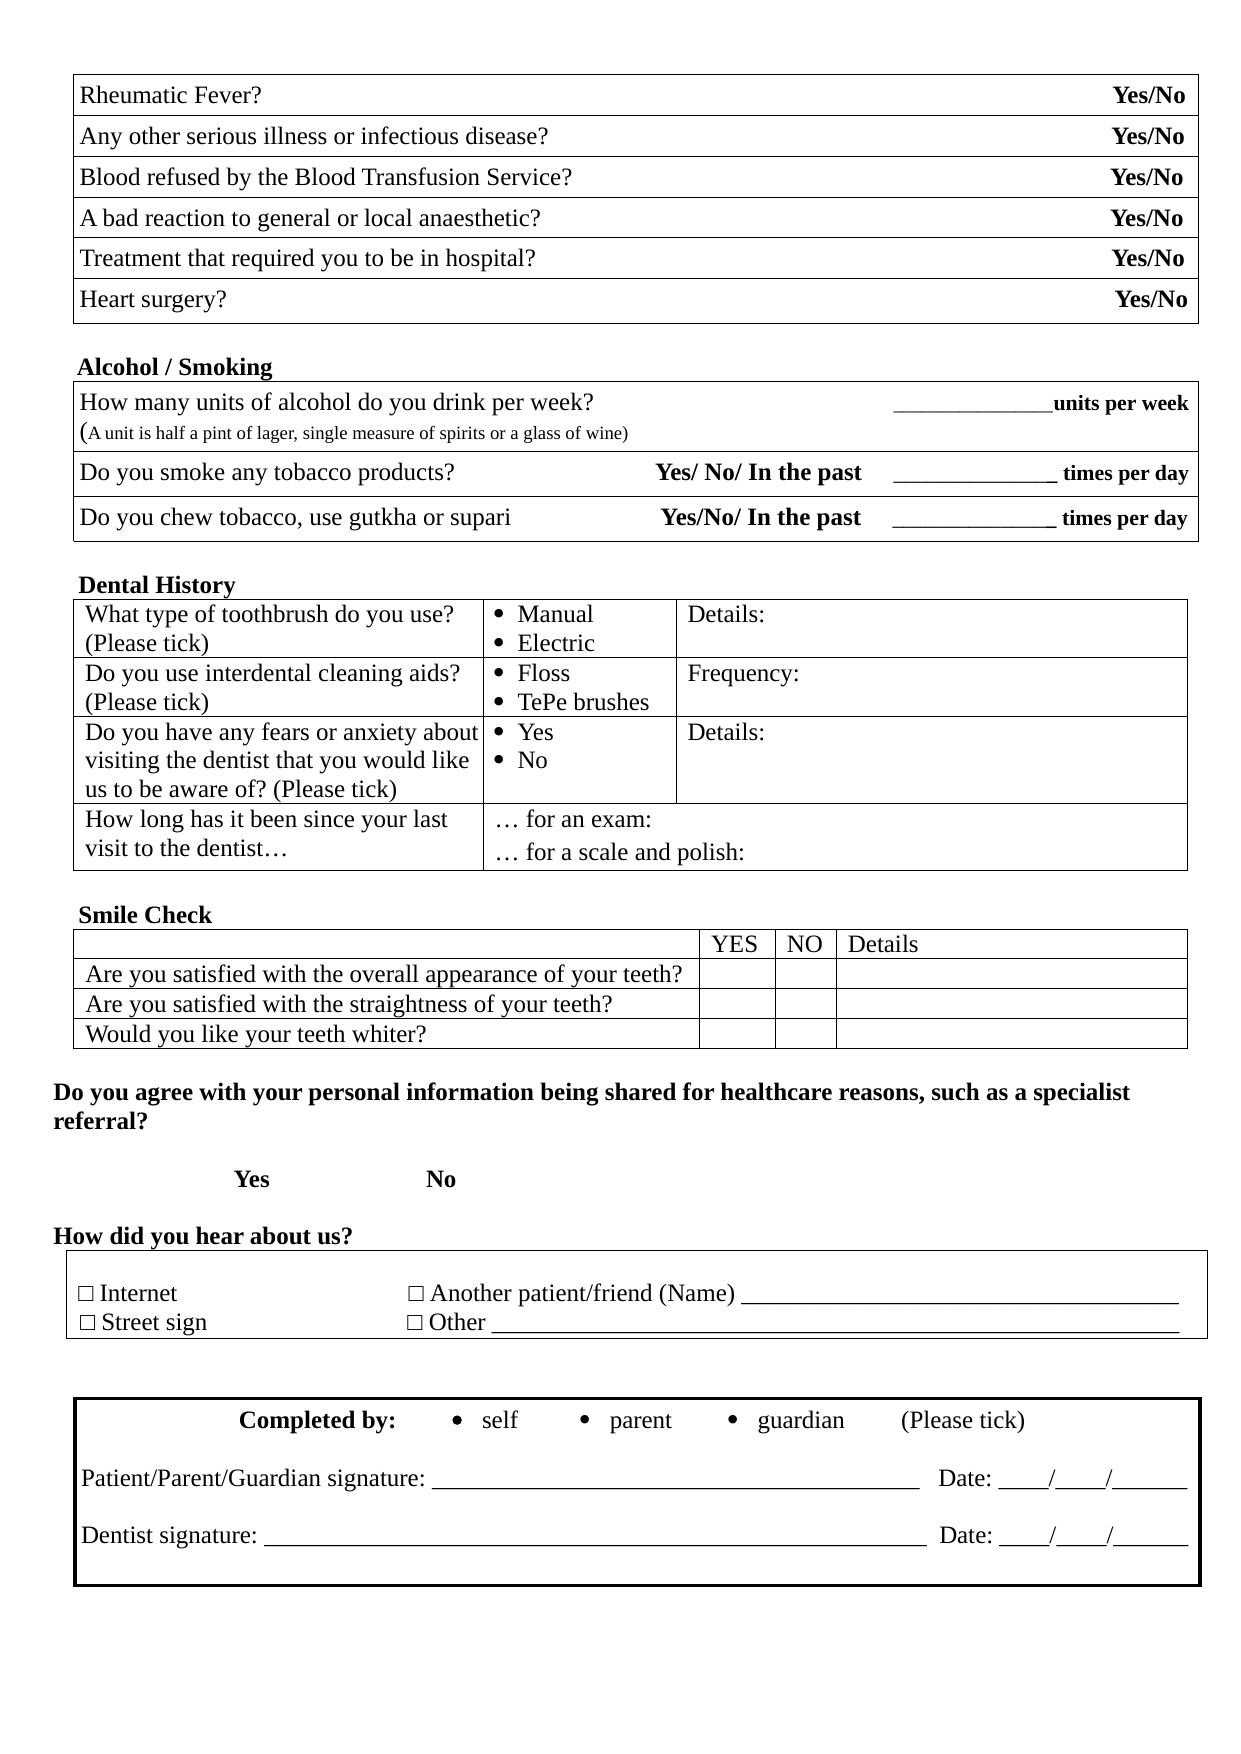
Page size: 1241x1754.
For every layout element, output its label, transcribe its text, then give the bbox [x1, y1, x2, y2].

text □ Street sign □ Other _______________________________________________________ [67, 1304, 1207, 1338]
table_cell Do you use interdental cleaning aids? (Please tick) [74, 658, 483, 716]
table_cell [700, 1019, 775, 1048]
table_cell  Floss  TePe brushes [484, 658, 676, 716]
table_cell [837, 989, 1187, 1018]
table_header [74, 930, 699, 958]
table_header NO [776, 930, 836, 958]
table_cell A bad reaction to general or local anaesthetic? Yes/No [74, 198, 1198, 237]
table_cell [776, 959, 836, 988]
table_header How many units of alcohol do you drink per week? _________________units per week (A unit is half a pint of lager, single measure of spirits or a glass of wine) [74, 382, 1198, 451]
text Do you agree with your personal information being shared for healthcare reasons, such as a specialist referral? [53, 1077, 1208, 1135]
table_cell … for an exam: … for a scale and polish: [484, 804, 1187, 870]
table_cell How long has it been since your last visit to the dentist… [74, 804, 483, 870]
table_cell [776, 1019, 836, 1048]
text Alcohol / Smoking [53, 352, 1208, 381]
text □ Internet □ Another patient/friend (Name) ___________________________________ [73, 1278, 1198, 1304]
table_cell Would you like your teeth whiter? [74, 1019, 699, 1048]
table_cell Are you satisfied with the straightness of your teeth? [74, 989, 699, 1018]
table_cell Do you smoke any tobacco products? Yes/ No/ In the past _______________ times per day [74, 452, 1198, 496]
table_cell [776, 989, 836, 1018]
text Smile Check [53, 900, 1208, 928]
text Dental History [53, 570, 1208, 598]
table_cell [837, 959, 1187, 988]
table_cell Are you satisfied with the overall appearance of your teeth? [74, 959, 699, 988]
table_cell [837, 1019, 1187, 1048]
table_cell [700, 989, 775, 1018]
table_cell Treatment that required you to be in hospital? Yes/No [74, 238, 1198, 278]
table_cell Heart surgery? Yes/No [74, 279, 1198, 323]
table_cell Do you have any fears or anxiety about visiting the dentist that you would like us to be aware of? (Please tick) [74, 717, 483, 803]
table_header YES [700, 930, 775, 958]
table_header What type of toothbrush do you use? (Please tick) [74, 600, 483, 657]
table_header  Manual  Electric [484, 600, 676, 657]
table_cell Rheumatic Fever? Yes/No [74, 75, 1198, 115]
text How did you hear about us? [53, 1221, 1208, 1250]
text Yes No [53, 1164, 1208, 1192]
table_cell  Yes  No [484, 717, 676, 803]
table_cell Frequency: [677, 658, 1187, 716]
table_header Details [837, 930, 1187, 958]
table_cell [700, 959, 775, 988]
table_cell Do you chew tobacco, use gutkha or supari Yes/No/ In the past _______________ times per day [74, 497, 1198, 541]
table_cell Details: [677, 717, 1187, 803]
table_cell Blood refused by the Blood Transfusion Service? Yes/No [74, 157, 1198, 197]
table_header Completed by:  self  parent  guardian (Please tick) Patient/Parent/Guardian signature: _______________________________________ Date: ____/____/______ Dentist signature: _____________________________________________________ Date: ____/____/______ [77, 1400, 1198, 1584]
table_cell Any other serious illness or infectious disease? Yes/No [74, 116, 1198, 156]
table_header Details: [677, 600, 1187, 657]
